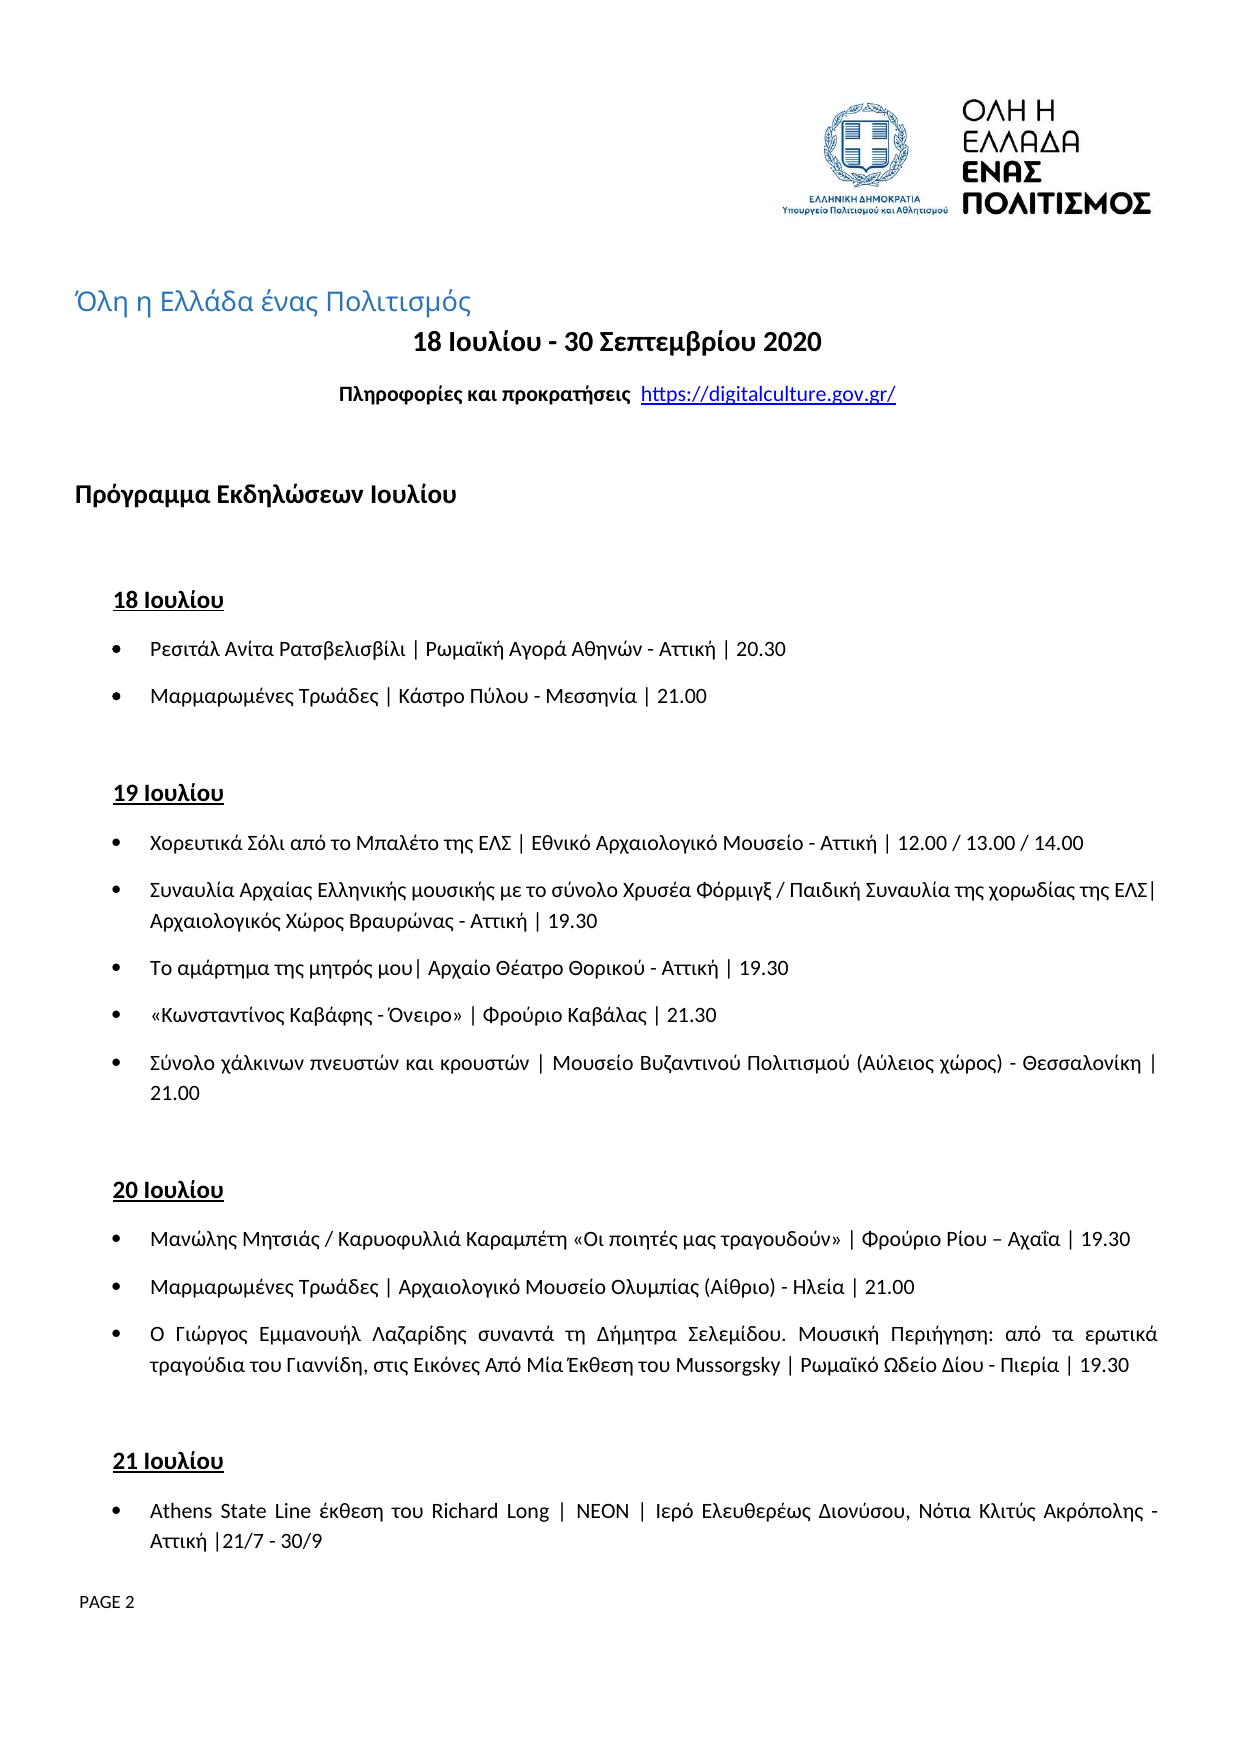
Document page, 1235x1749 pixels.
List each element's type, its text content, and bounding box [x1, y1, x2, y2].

list Σύνολο χάλκινων πνευστών και κρουστών | Μουσείο Βυζαντινού Πολιτισμού (Αύλειος χώρος) - Θεσσαλονίκη | 21.00 [112, 1049, 1159, 1106]
text 19 Ιουλίου [75, 777, 1159, 808]
text 20 Ιουλίου [75, 1174, 1159, 1204]
text Πρόγραμμα Εκδηλώσεων Ιουλίου [75, 477, 1159, 511]
list Το αμάρτημα της μητρός μου| Αρχαίο Θέατρο Θορικού - Αττική | 19.30 [112, 954, 1159, 981]
list Μανώλης Μητσιάς / Καρυοφυλλιά Καραμπέτη «Οι ποιητές μας τραγουδούν» | Φρούριο Ρίου – Αχαΐα | 19.30 [112, 1226, 1159, 1252]
text 18 Ιουλίου [75, 584, 1159, 614]
text 18 Ιουλίου - 30 Σεπτεμβρίου 2020 [75, 323, 1159, 358]
list Ρεσιτάλ Ανίτα Ρατσβελισβίλι | Ρωμαϊκή Αγορά Αθηνών - Αττική | 20.30 [112, 635, 1159, 662]
subtitle Όλη η Ελλάδα ένας Πολιτισμός [75, 283, 1159, 320]
list Ο Γιώργος Εμμανουήλ Λαζαρίδης συναντά τη Δήμητρα Σελεμίδου. Μουσική Περιήγηση: από τα ερωτικά τραγούδια του Γιαννίδη, στις Εικόνες Από Μία Έκθεση του Mussorgsky | Ρωμαϊκό Ωδείο Δίου - Πιερία | 19.30 [112, 1320, 1159, 1377]
text 21 Ιουλίου [75, 1445, 1159, 1476]
list Χορευτικά Σόλι από το Μπαλέτο της ΕΛΣ | Εθνικό Αρχαιολογικό Μουσείο - Αττική | 12.00 / 13.00 / 14.00 [112, 829, 1159, 856]
text Πληροφορίες και προκρατήσεις https://digitalculture.gov.gr/ [75, 380, 1159, 407]
list Συναυλία Αρχαίας Ελληνικής μουσικής με το σύνολο Χρυσέα Φόρμιγξ / Παιδική Συναυλία της χορωδίας της ΕΛΣ| Αρχαιολογικός Χώρος Βραυρώνας - Αττική | 19.30 [112, 876, 1159, 933]
picture [776, 75, 1160, 236]
list Μαρμαρωμένες Τρωάδες | Κάστρο Πύλου - Μεσσηνία | 21.00 [112, 683, 1159, 709]
list «Κωνσταντίνος Καβάφης - Όνειρο» | Φρούριο Καβάλας | 21.30 [112, 1001, 1159, 1028]
list Athens State Line έκθεση του Richard Long | NEON | Ιερό Ελευθερέως Διονύσου, Νότια Κλιτύς Ακρόπολης - Αττική |21/7 - 30/9 [112, 1497, 1159, 1554]
list Μαρμαρωμένες Τρωάδες | Αρχαιολογικό Μουσείο Ολυμπίας (Αίθριο) - Ηλεία | 21.00 [112, 1273, 1159, 1299]
